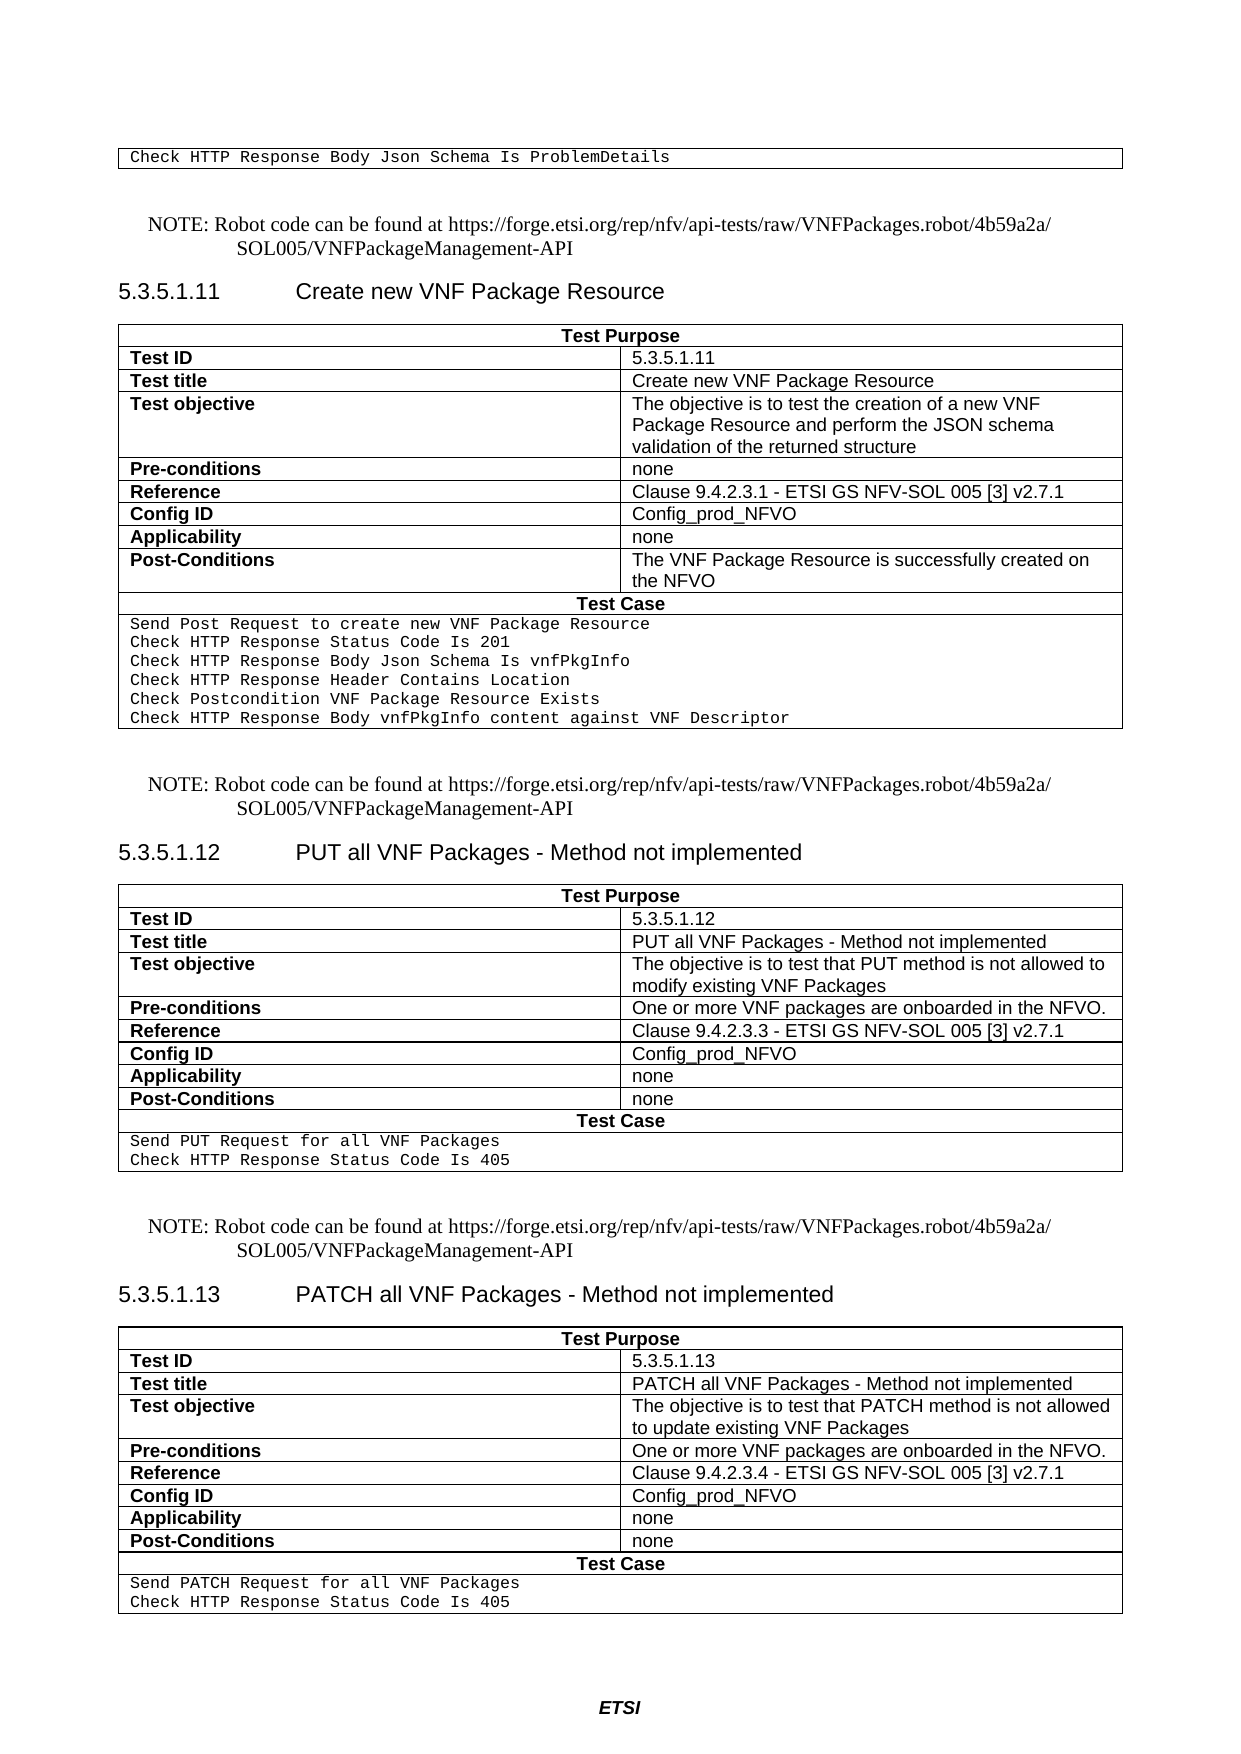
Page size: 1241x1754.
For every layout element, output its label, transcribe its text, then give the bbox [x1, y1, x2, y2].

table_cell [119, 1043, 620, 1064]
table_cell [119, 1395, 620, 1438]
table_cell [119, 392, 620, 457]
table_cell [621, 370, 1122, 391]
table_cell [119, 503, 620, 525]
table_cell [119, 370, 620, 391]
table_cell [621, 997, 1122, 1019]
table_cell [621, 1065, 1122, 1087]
text NOTE: Robot code can be found at https://forge.etsi.org/rep/nfv/api-tests/raw/VNFPackages.robot/4b59a2a/SOL005/VNFPackageManagement-API [148, 772, 1122, 820]
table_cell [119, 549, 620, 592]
subtitle 5.3.5.1.13 PATCH all VNF Packages - Method not implemented [118, 1281, 1122, 1308]
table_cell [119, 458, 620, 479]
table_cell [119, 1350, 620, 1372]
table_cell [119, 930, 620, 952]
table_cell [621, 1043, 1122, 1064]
subtitle 5.3.5.1.12 PUT all VNF Packages - Method not implemented [118, 839, 1122, 865]
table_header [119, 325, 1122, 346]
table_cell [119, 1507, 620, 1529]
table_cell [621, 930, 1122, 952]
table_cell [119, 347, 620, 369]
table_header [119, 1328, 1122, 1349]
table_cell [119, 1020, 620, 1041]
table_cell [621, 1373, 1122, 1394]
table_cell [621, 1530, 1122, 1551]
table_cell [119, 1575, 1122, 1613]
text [148, 1214, 1122, 1262]
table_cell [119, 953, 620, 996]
subtitle 5.3.5.1.11 Create new VNF Package Resource [118, 278, 1122, 305]
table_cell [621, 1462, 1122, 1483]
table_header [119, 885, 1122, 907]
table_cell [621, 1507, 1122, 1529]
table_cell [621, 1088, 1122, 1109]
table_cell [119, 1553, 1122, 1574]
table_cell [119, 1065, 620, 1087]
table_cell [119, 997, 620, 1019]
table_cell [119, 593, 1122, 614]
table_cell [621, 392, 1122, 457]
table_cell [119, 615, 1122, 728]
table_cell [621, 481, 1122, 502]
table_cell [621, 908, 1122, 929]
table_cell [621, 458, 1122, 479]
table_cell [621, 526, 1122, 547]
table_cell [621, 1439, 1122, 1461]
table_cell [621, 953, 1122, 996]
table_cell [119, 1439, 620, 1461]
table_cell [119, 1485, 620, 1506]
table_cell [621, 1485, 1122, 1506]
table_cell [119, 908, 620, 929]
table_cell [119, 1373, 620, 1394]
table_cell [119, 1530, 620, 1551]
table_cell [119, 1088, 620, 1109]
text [148, 211, 1122, 259]
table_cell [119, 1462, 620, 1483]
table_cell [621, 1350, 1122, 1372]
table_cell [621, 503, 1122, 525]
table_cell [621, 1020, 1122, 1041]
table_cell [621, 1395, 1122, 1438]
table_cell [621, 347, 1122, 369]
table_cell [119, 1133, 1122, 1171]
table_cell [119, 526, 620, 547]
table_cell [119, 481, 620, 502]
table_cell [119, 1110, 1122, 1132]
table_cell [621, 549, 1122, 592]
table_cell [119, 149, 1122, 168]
